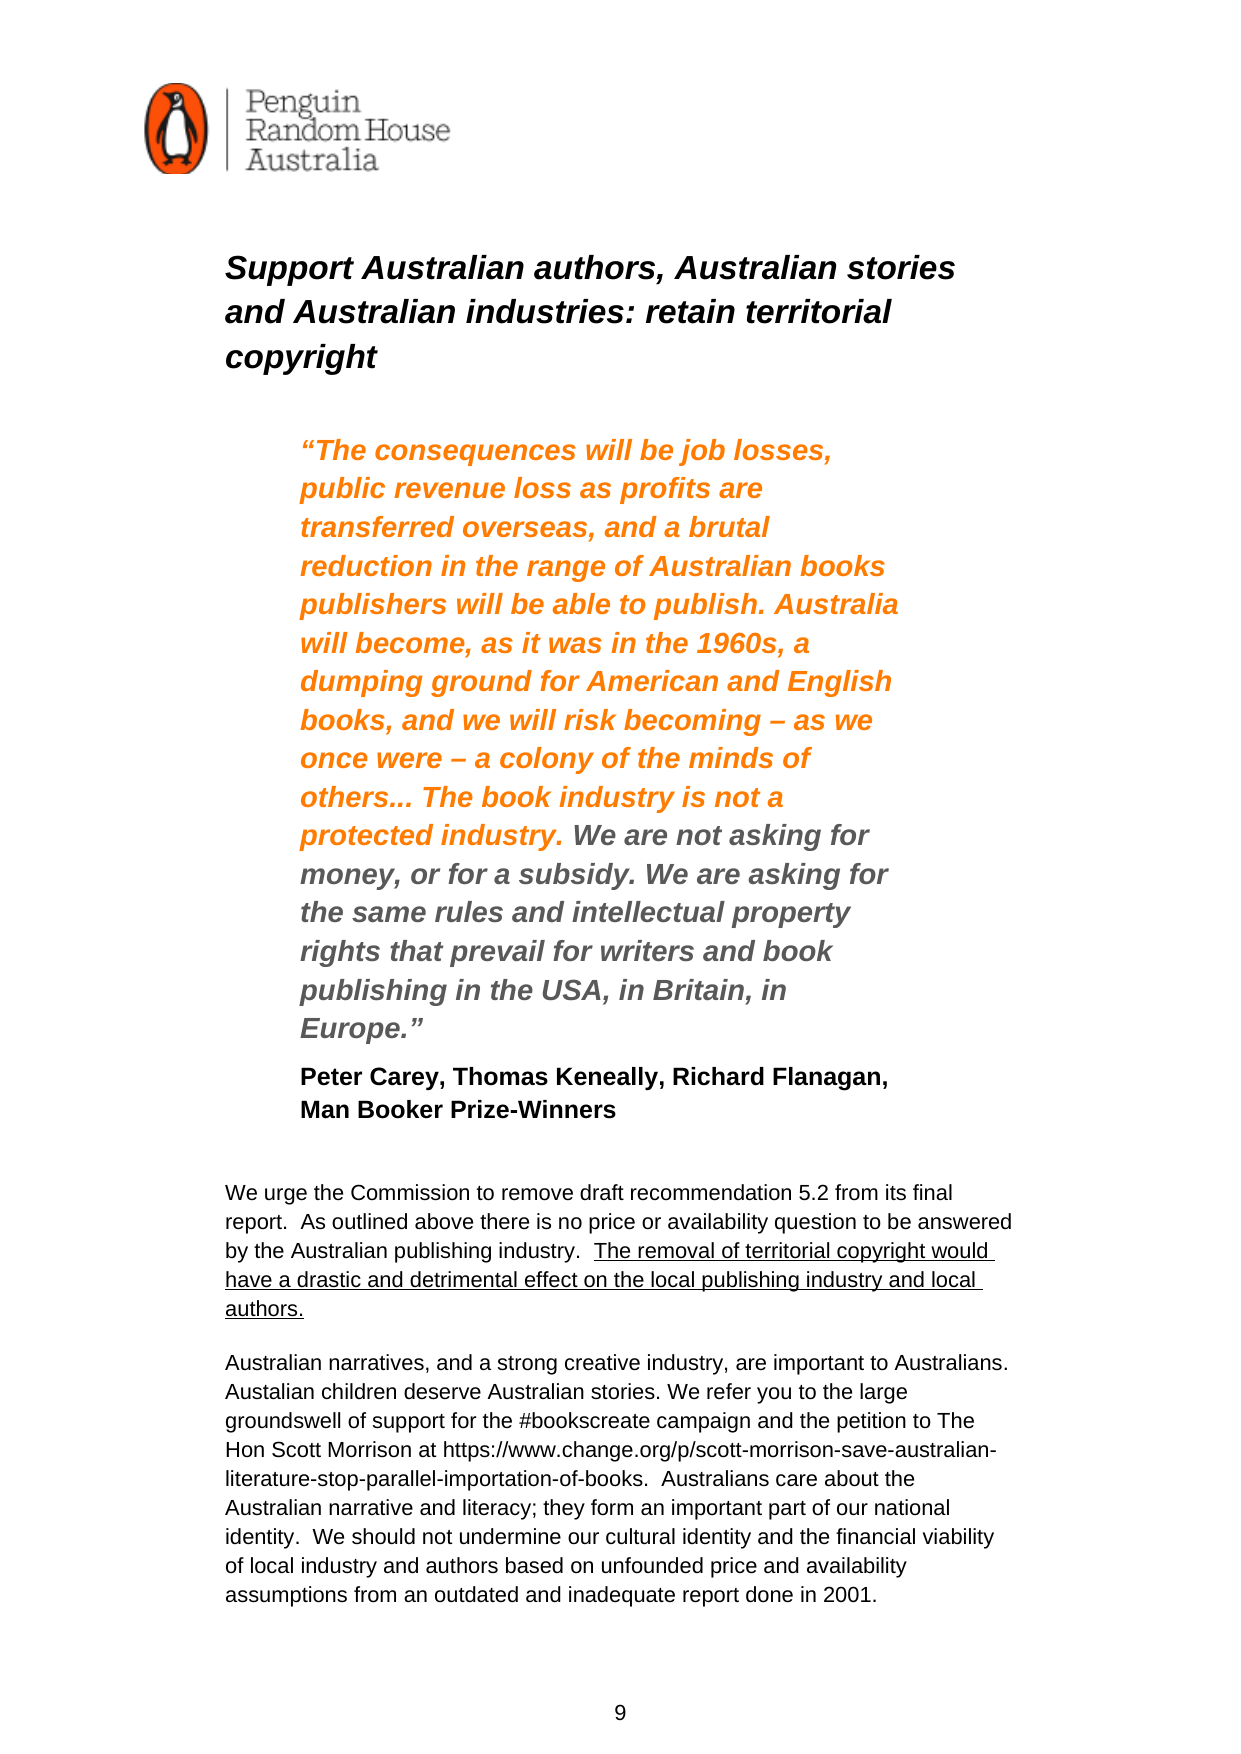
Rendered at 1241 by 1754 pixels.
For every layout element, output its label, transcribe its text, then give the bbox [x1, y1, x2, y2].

text Australian narratives, and a strong creative industry, are important to Australians. Austalian children deserve Australian stories. We refer you to the large groundswell of support for the #bookscreate campaign and the petition to The Hon Scott Morrison at https://www.change.org/p/scott-morrison-save-australian-literature-stop-parallel-importation-of-books. Australians care about the Australian narrative and literacy; they form an important part of our national identity. We should not undermine our cultural identity and the financial viability of local industry and authors based on unfounded price and availability assumptions from an outdated and inadequate report done in 2001. [225, 1350, 1015, 1607]
text Peter Carey, Thomas Keneally, Richard Flanagan, Man Booker Prize-Winners [300, 1062, 901, 1124]
text “The consequences will be job losses, public revenue loss as profits are transferred overseas, and a brutal reduction in the range of Australian books publishers will be able to publish. Australia will become, as it was in the 1960s, a dumping ground for American and English books, and we will risk becoming – as we once were – a colony of the minds of others... The book industry is not a protected industry. We are not asking for money, or for a subsidy. We are asking for the same rules and intellectual property rights that prevail for writers and book publishing in the USA, in Britain, in Europe.” [300, 433, 901, 1045]
text We urge the Commission to remove draft recommendation 5.2 from its final report. As outlined above there is no price or availability question to be answered by the Australian publishing industry. The removal of territorial copyright would have a drastic and detrimental effect on the local publishing industry and local authors. [225, 1180, 1015, 1321]
text Support Australian authors, Australian stories and Australian industries: retain territorial copyright [225, 248, 1015, 375]
